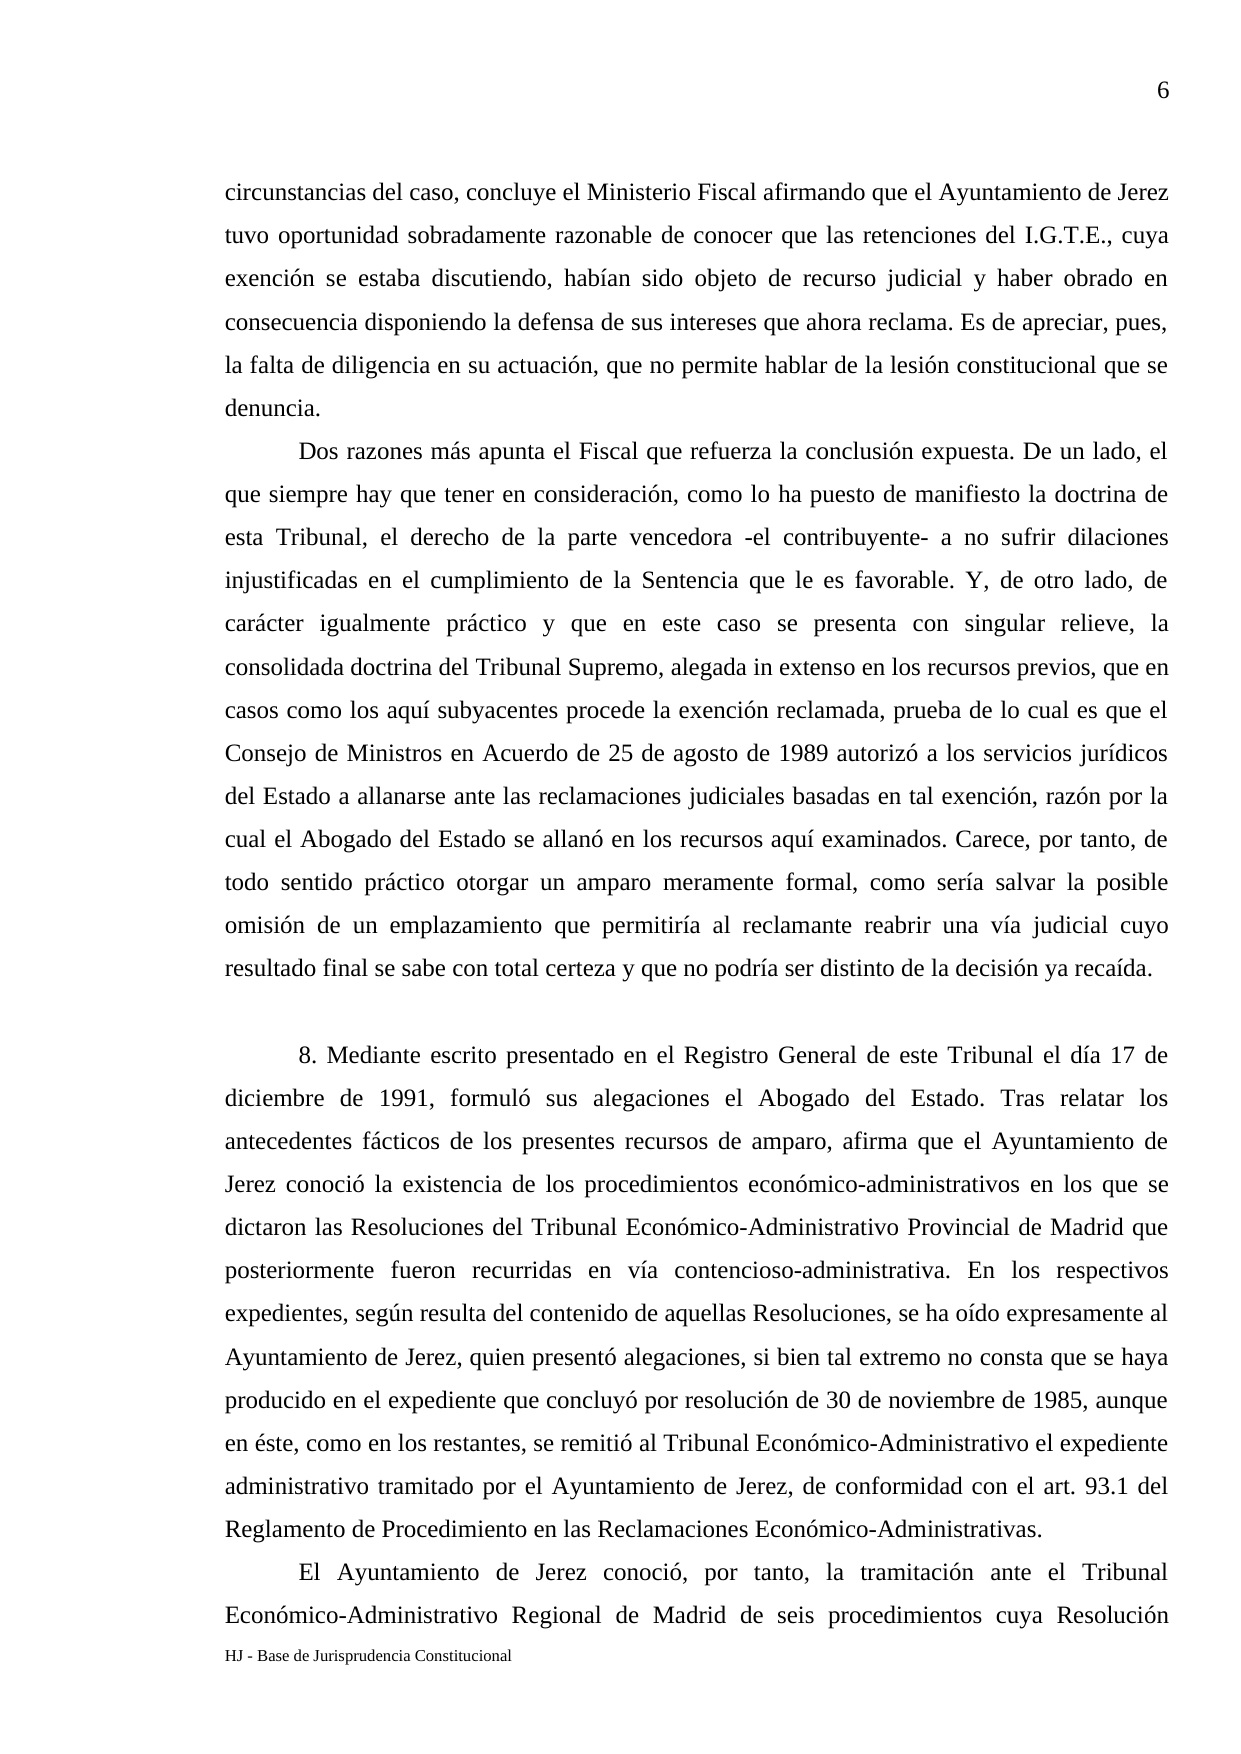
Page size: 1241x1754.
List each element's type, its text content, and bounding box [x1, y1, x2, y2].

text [224, 1557, 1169, 1629]
text Dos razones más apunta el Fiscal que refuerza la conclusión expuesta. De un lado, el que siempre hay que tener en consideración, como lo ha puesto de manifiesto la doctrina de esta Tribunal, el derecho de la parte vencedora -el contribuyente- a no sufrir dilaciones injustificadas en el cumplimiento de la Sentencia que le es favorable. Y, de otro lado, de carácter igualmente práctico y que en este caso se presenta con singular relieve, la consolidada doctrina del Tribunal Supremo, alegada in extenso en los recursos previos, que en casos como los aquí subyacentes procede la exención reclamada, prueba de lo cual es que el Consejo de Ministros en Acuerdo de 25 de agosto de 1989 autorizó a los servicios jurídicos del Estado a allanarse ante las reclamaciones judiciales basadas en tal exención, razón por la cual el Abogado del Estado se allanó en los recursos aquí examinados. Carece, por tanto, de todo sentido práctico otorgar un amparo meramente formal, como sería salvar la posible omisión de un emplazamiento que permitiría al reclamante reabrir una vía judicial cuyo resultado final se sabe con total certeza y que no podría ser distinto de la decisión ya recaída. [224, 436, 1169, 982]
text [224, 177, 1169, 422]
text 8. Mediante escrito presentado en el Registro General de este Tribunal el día 17 de diciembre de 1991, formuló sus alegaciones el Abogado del Estado. Tras relatar los antecedentes fácticos de los presentes recursos de amparo, afirma que el Ayuntamiento de Jerez conoció la existencia de los procedimientos económico-administrativos en los que se dictaron las Resoluciones del Tribunal Económico-Administrativo Provincial de Madrid que posteriormente fueron recurridas en vía contencioso-administrativa. En los respectivos expedientes, según resulta del contenido de aquellas Resoluciones, se ha oído expresamente al Ayuntamiento de Jerez, quien presentó alegaciones, si bien tal extremo no consta que se haya producido en el expediente que concluyó por resolución de 30 de noviembre de 1985, aunque en éste, como en los restantes, se remitió al Tribunal Económico-Administrativo el expediente administrativo tramitado por el Ayuntamiento de Jerez, de conformidad con el art. 93.1 del Reglamento de Procedimiento en las Reclamaciones Económico-Administrativas. [224, 1040, 1169, 1543]
